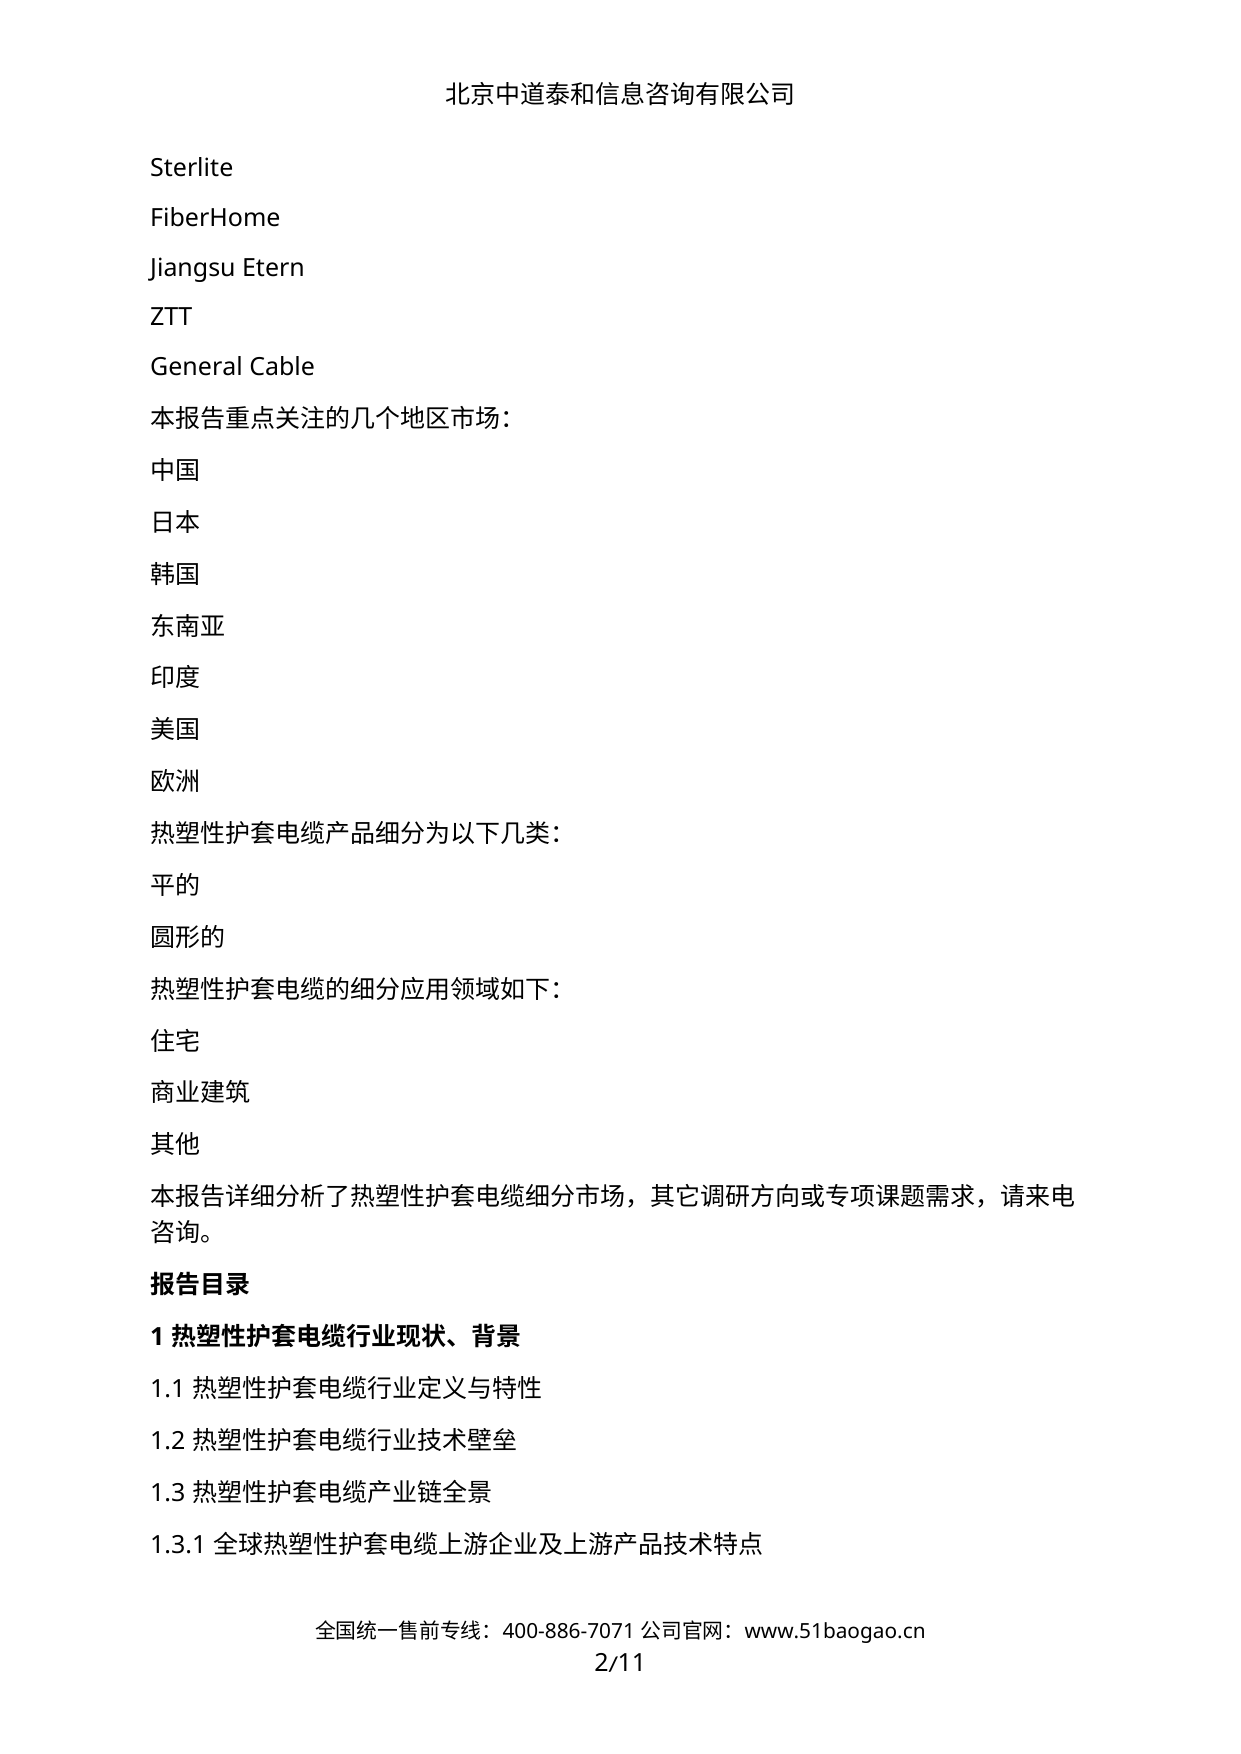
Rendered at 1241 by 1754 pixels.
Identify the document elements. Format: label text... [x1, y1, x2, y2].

text General Cable [150, 349, 1090, 383]
text FiberHome [150, 200, 1090, 234]
text 热塑性护套电缆产品细分为以下几类： [150, 813, 1090, 850]
text 1 热塑性护套电缆行业现状、背景 [150, 1317, 1090, 1353]
text 报告目录 [150, 1265, 1090, 1301]
text ZTT [150, 299, 1090, 333]
text Jiangsu Etern [150, 249, 1090, 283]
text 印度 [150, 658, 1090, 694]
text 美国 [150, 710, 1090, 746]
text Sterlite [150, 150, 1090, 184]
text 日本 [150, 502, 1090, 538]
text 1.1 热塑性护套电缆行业定义与特性 [150, 1368, 1090, 1405]
text 圆形的 [150, 917, 1090, 953]
text 1.3 热塑性护套电缆产业链全景 [150, 1472, 1090, 1508]
text 本报告重点关注的几个地区市场： [150, 398, 1090, 435]
text 1.3.1 全球热塑性护套电缆上游企业及上游产品技术特点 [150, 1524, 1090, 1560]
text 东南亚 [150, 606, 1090, 642]
text 欧洲 [150, 762, 1090, 798]
text 热塑性护套电缆的细分应用领域如下： [150, 969, 1090, 1005]
text 本报告详细分析了热塑性护套电缆细分市场，其它调研方向或专项课题需求，请来电咨询。 [150, 1177, 1090, 1249]
text 住宅 [150, 1021, 1090, 1057]
text 1.2 热塑性护套电缆行业技术壁垒 [150, 1420, 1090, 1457]
text 平的 [150, 865, 1090, 902]
text 韩国 [150, 554, 1090, 590]
text 其他 [150, 1125, 1090, 1161]
text 商业建筑 [150, 1073, 1090, 1109]
text 中国 [150, 450, 1090, 487]
